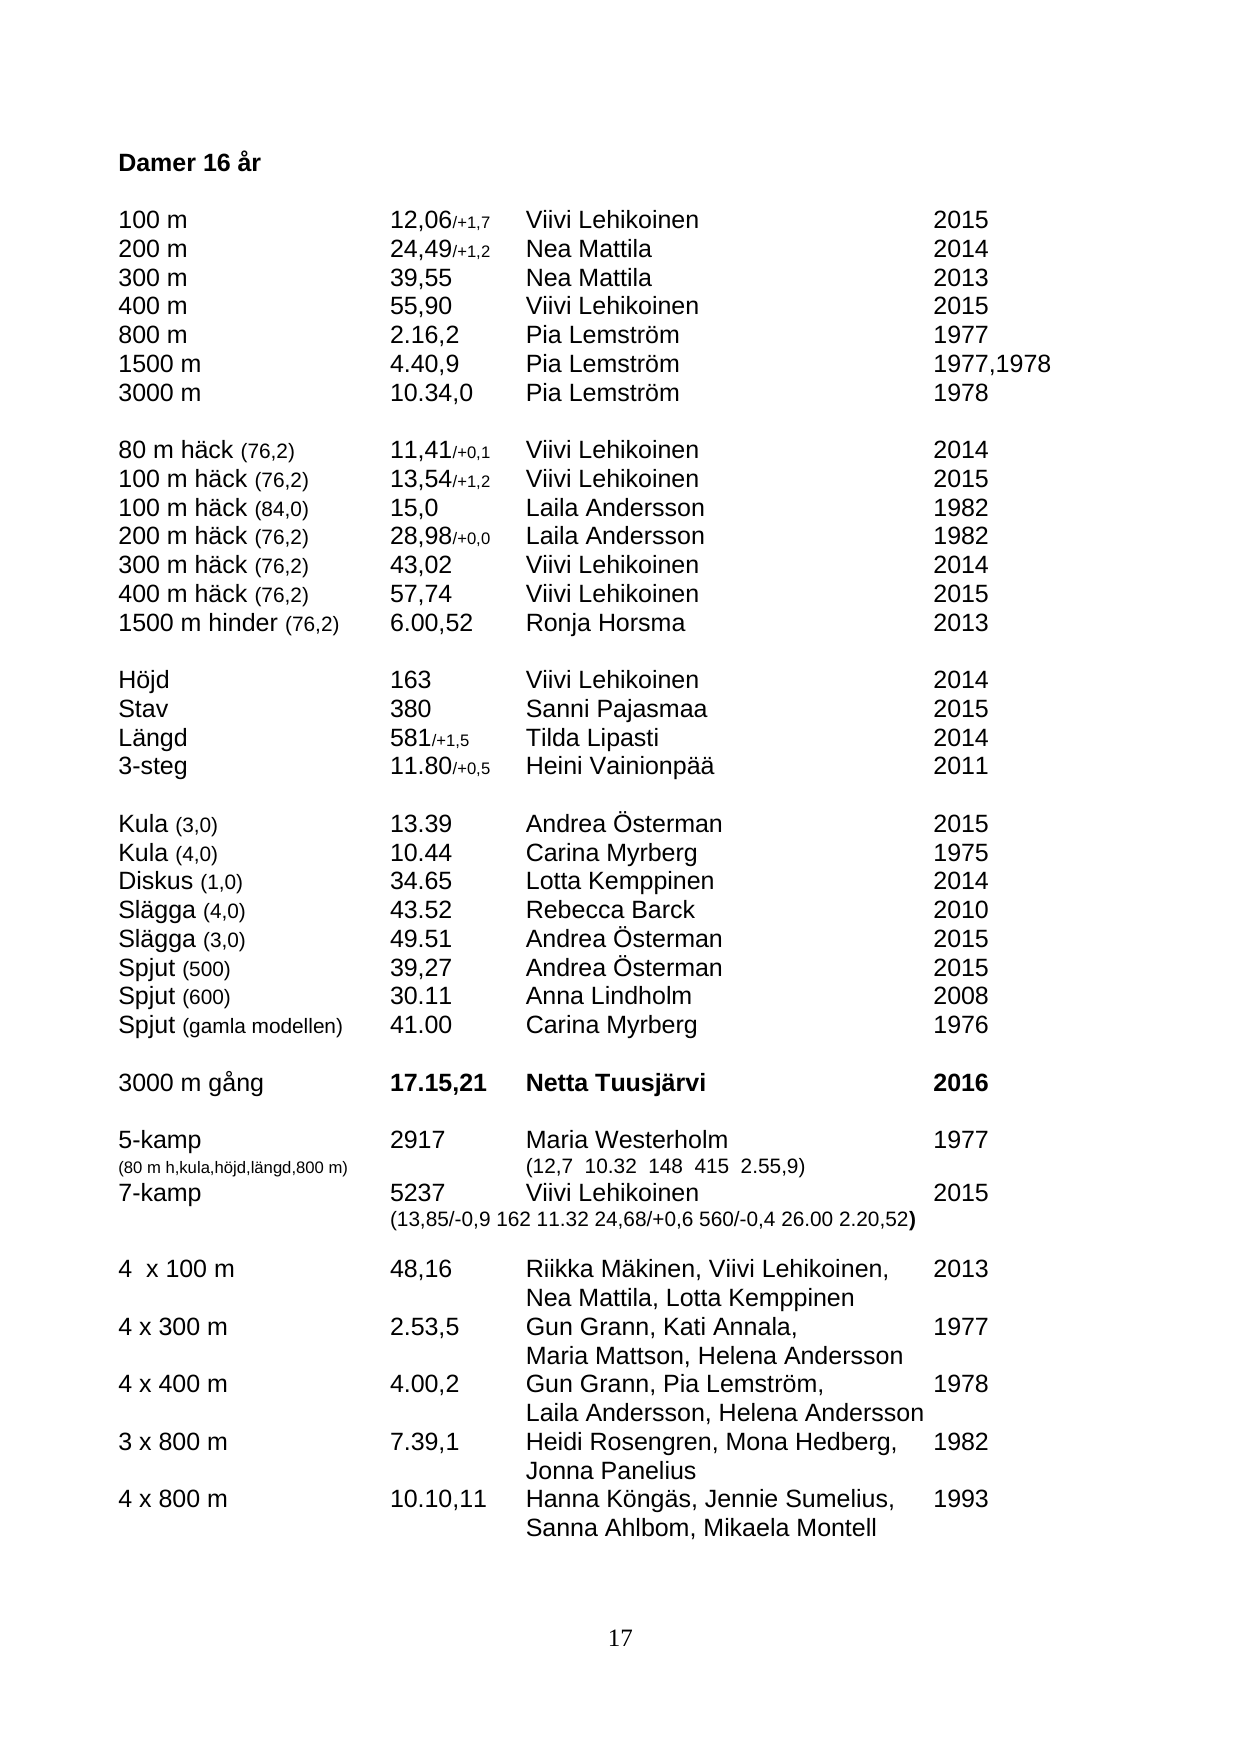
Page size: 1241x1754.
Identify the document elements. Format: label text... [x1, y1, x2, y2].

text (80 m h,kula,höjd,längd,800 m) (12,7 10.32 148 415 2.55,9) [118, 1154, 1122, 1178]
text Spjut (gamla modellen) 41.00 Carina Myrberg 1976 [118, 1010, 1122, 1039]
text Spjut (600) 30.11 Anna Lindholm 2008 [118, 981, 1122, 1010]
text 3000 m gång 17.15,21 Netta Tuusjärvi 2016 [118, 1068, 1122, 1096]
text Längd 581/+1,5 Tilda Lipasti 2014 [118, 723, 1122, 751]
text 300 m häck (76,2) 43,02 Viivi Lehikoinen 2014 [118, 550, 1122, 579]
text 3 x 800 m 7.39,1 Heidi Rosengren, Mona Hedberg, 1982 [118, 1427, 1122, 1456]
text 4 x 100 m 48,16 Riikka Mäkinen, Viivi Lehikoinen, 2013 [118, 1254, 1122, 1283]
text 100 m häck (76,2) 13,54/+1,2 Viivi Lehikoinen 2015 [118, 464, 1122, 493]
text Kula (3,0) 13.39 Andrea Österman 2015 [118, 809, 1122, 838]
text 100 m häck (84,0) 15,0 Laila Andersson 1982 [118, 493, 1122, 521]
text 200 m häck (76,2) 28,98/+0,0 Laila Andersson 1982 [118, 521, 1122, 550]
text Stav 380 Sanni Pajasmaa 2015 [118, 694, 1122, 723]
text 4 x 400 m 4.00,2 Gun Grann, Pia Lemström, 1978 [118, 1369, 1122, 1398]
text 80 m häck (76,2) 11,41/+0,1 Viivi Lehikoinen 2014 [118, 435, 1122, 464]
text 1500 m hinder (76,2) 6.00,52 Ronja Horsma 2013 [118, 608, 1122, 636]
text 3000 m 10.34,0 Pia Lemström 1978 [118, 378, 1122, 406]
text Kula (4,0) 10.44 Carina Myrberg 1975 [118, 838, 1122, 866]
text 200 m 24,49/+1,2 Nea Mattila 2014 [118, 234, 1122, 263]
text Sanna Ahlbom, Mikaela Montell [118, 1513, 1122, 1542]
text Jonna Panelius [118, 1456, 1122, 1484]
text Spjut (500) 39,27 Andrea Österman 2015 [118, 953, 1122, 981]
text 7-kamp 5237 Viivi Lehikoinen 2015 [118, 1178, 1122, 1207]
text Diskus (1,0) 34.65 Lotta Kemppinen 2014 [118, 866, 1122, 895]
text 800 m 2.16,2 Pia Lemström 1977 [118, 320, 1122, 349]
text 400 m 55,90 Viivi Lehikoinen 2015 [118, 291, 1122, 320]
text Damer 16 år [118, 148, 1122, 176]
text Nea Mattila, Lotta Kemppinen [118, 1283, 1122, 1312]
text Höjd 163 Viivi Lehikoinen 2014 [118, 665, 1122, 694]
text (13,85/-0,9 162 11.32 24,68/+0,6 560/-0,4 26.00 2.20,52) [118, 1207, 1122, 1231]
text 1500 m 4.40,9 Pia Lemström 1977,1978 [118, 349, 1122, 378]
text Slägga (4,0) 43.52 Rebecca Barck 2010 [118, 895, 1122, 924]
text 100 m 12,06/+1,7 Viivi Lehikoinen 2015 [118, 205, 1122, 234]
text 300 m 39,55 Nea Mattila 2013 [118, 263, 1122, 291]
text 4 x 300 m 2.53,5 Gun Grann, Kati Annala, 1977 [118, 1312, 1122, 1341]
text 4 x 800 m 10.10,11 Hanna Köngäs, Jennie Sumelius, 1993 [118, 1484, 1122, 1513]
text Laila Andersson, Helena Andersson [118, 1398, 1122, 1427]
text 3-steg 11.80/+0,5 Heini Vainionpää 2011 [118, 751, 1122, 780]
text Slägga (3,0) 49.51 Andrea Österman 2015 [118, 924, 1122, 953]
text 400 m häck (76,2) 57,74 Viivi Lehikoinen 2015 [118, 579, 1122, 608]
text 5-kamp 2917 Maria Westerholm 1977 [118, 1125, 1122, 1154]
text Maria Mattson, Helena Andersson [118, 1341, 1122, 1369]
